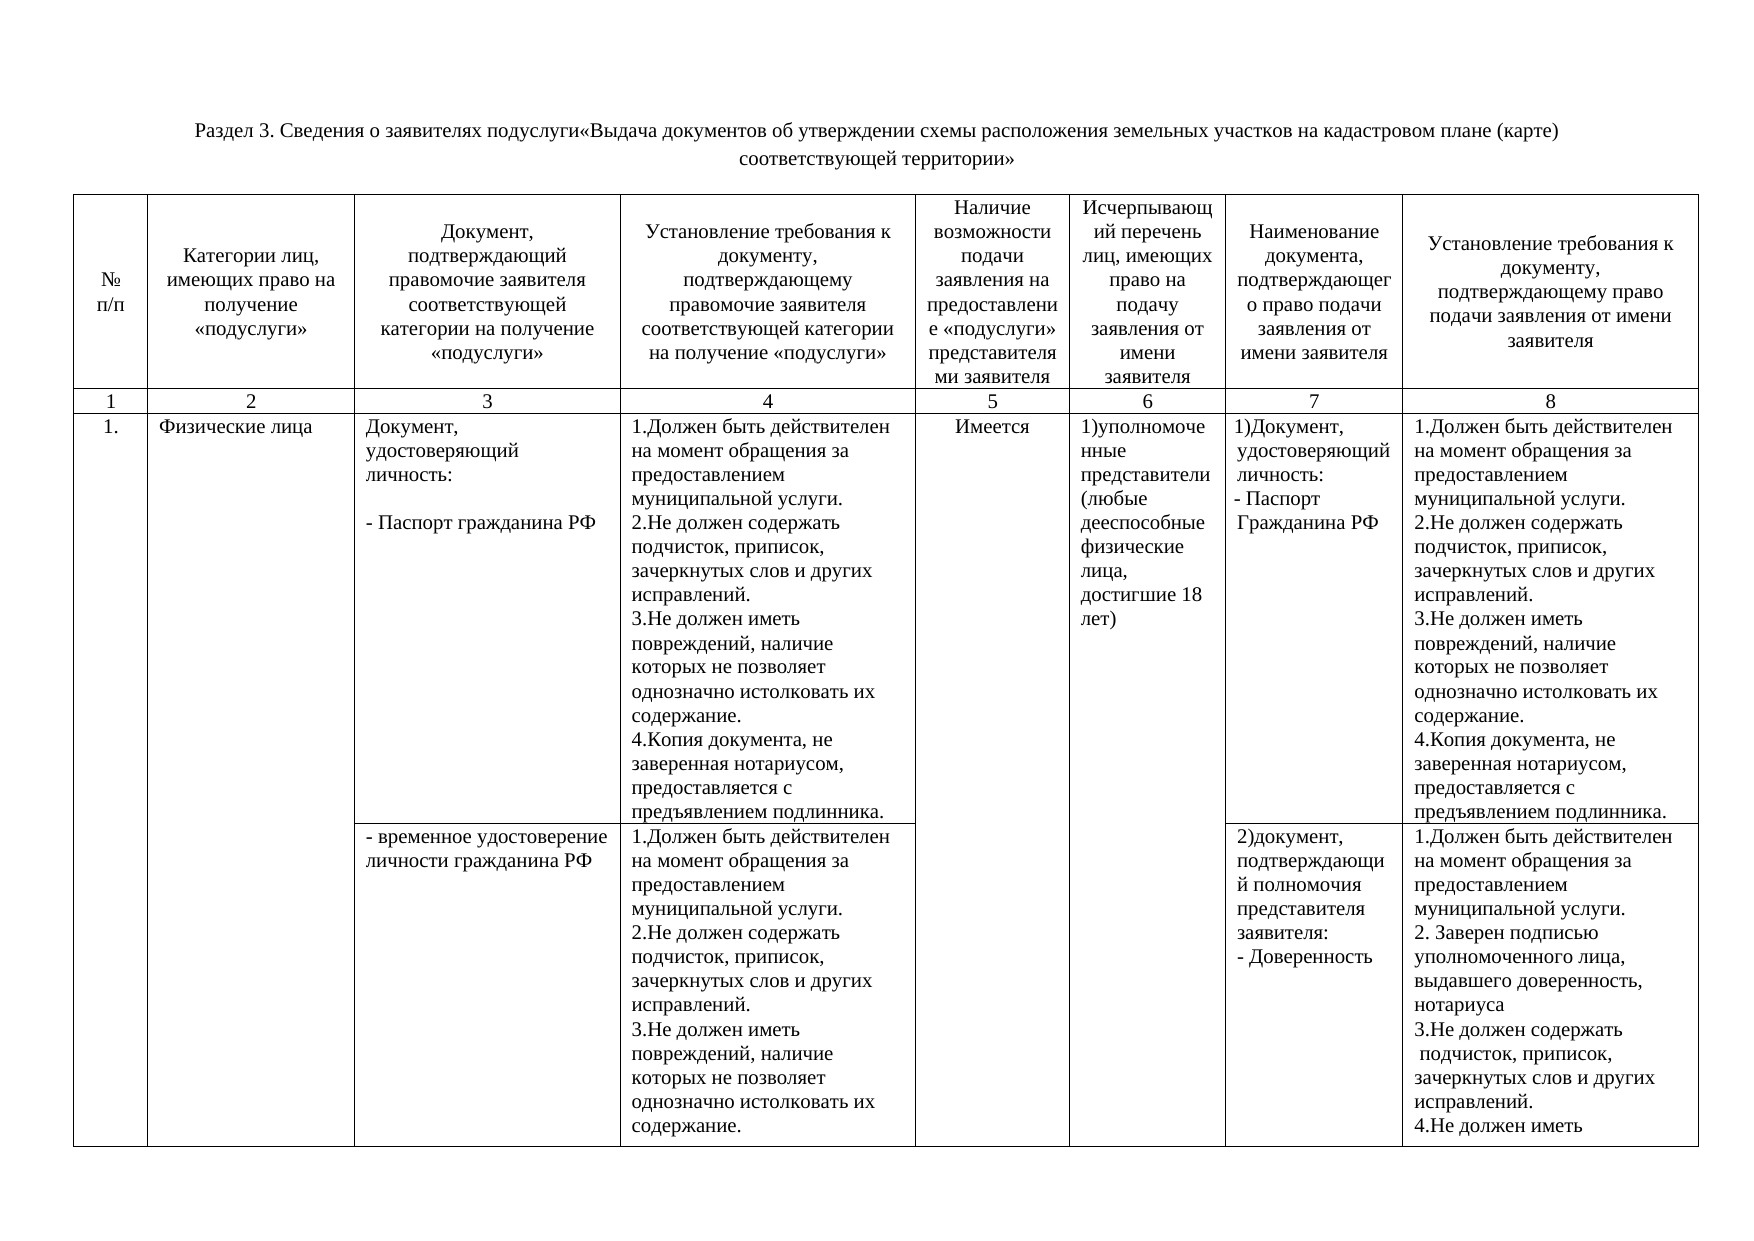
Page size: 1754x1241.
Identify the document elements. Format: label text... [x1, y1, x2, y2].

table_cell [355, 824, 620, 1146]
table_header Исчерпывающий перечень лиц, имеющих право на подачу заявления от имени заявителя [1070, 195, 1225, 388]
table_header Установление требования к документу, подтверждающему правомочие заявителя соответствующей категории на получение «подуслуги» [621, 195, 915, 388]
table_cell 1. [74, 414, 147, 1146]
table_cell 1 [74, 389, 147, 413]
table_header Наличие возможности подачи заявления на предоставление «подуслуги» представителями заявителя [916, 195, 1069, 388]
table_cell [1403, 824, 1698, 1146]
table_header № п/п [74, 195, 147, 388]
table_cell 7 [1226, 389, 1402, 413]
table_cell 1.Должен быть действителен на момент обращения за предоставлением муниципальной услуги. 2.Не должен содержать подчисток, приписок, зачеркнутых слов и других исправлений. 3.Не должен иметь повреждений, наличие которых не позволяет однозначно истолковать их содержание. 4.Копия документа, не заверенная нотариусом, предоставляется с предъявлением подлинника. [621, 414, 915, 823]
table_cell 2 [148, 389, 354, 413]
table_cell 5 [916, 389, 1069, 413]
table_cell Физические лица Юридические лица [148, 414, 354, 1146]
table_cell 3 [355, 389, 620, 413]
text Раздел 3. Сведения о заявителях подуслуги«Выдача документов об утверждении схемы расположения земельных участков на кадастровом плане (карте) соответствующей территории» [118, 118, 1636, 170]
table_cell 1.Должен быть действителен на момент обращения за предоставлением муниципальной услуги. 2.Не должен содержать подчисток, приписок, зачеркнутых слов и других исправлений. 3.Не должен иметь повреждений, наличие которых не позволяет однозначно истолковать их содержание. 4.Копия документа, не заверенная нотариусом, предоставляется с предъявлением подлинника. [1403, 414, 1698, 823]
table_header Документ, подтверждающий правомочие заявителя соответствующей категории на получение «подуслуги» [355, 195, 620, 388]
table_cell Имеется Имеется [916, 414, 1069, 1146]
table_cell 4 [621, 389, 915, 413]
table_cell Документ, удостоверяющий личность: - Паспорт гражданина РФ [355, 414, 620, 823]
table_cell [1226, 824, 1402, 1146]
table_cell 8 [1403, 389, 1698, 413]
table_header Категории лиц, имеющих право на получение «подуслуги» [148, 195, 354, 388]
table_header Наименование документа, подтверждающего право подачи заявления от имени заявителя [1226, 195, 1402, 388]
table_cell 1)Документ, удостоверяющий личность: - Паспорт Гражданина РФ [1226, 414, 1402, 823]
table_header Установление требования к документу, подтверждающему право подачи заявления от имени заявителя [1403, 195, 1698, 388]
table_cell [621, 824, 915, 1146]
table_cell 1)уполномоченные представители (любые дееспособные физические лица, достигшие 18 лет) Законные представители (любые лица, имеющие право действовать от имени юридического лица без доверенности) [1070, 414, 1225, 1146]
table_cell 6 [1070, 389, 1225, 413]
